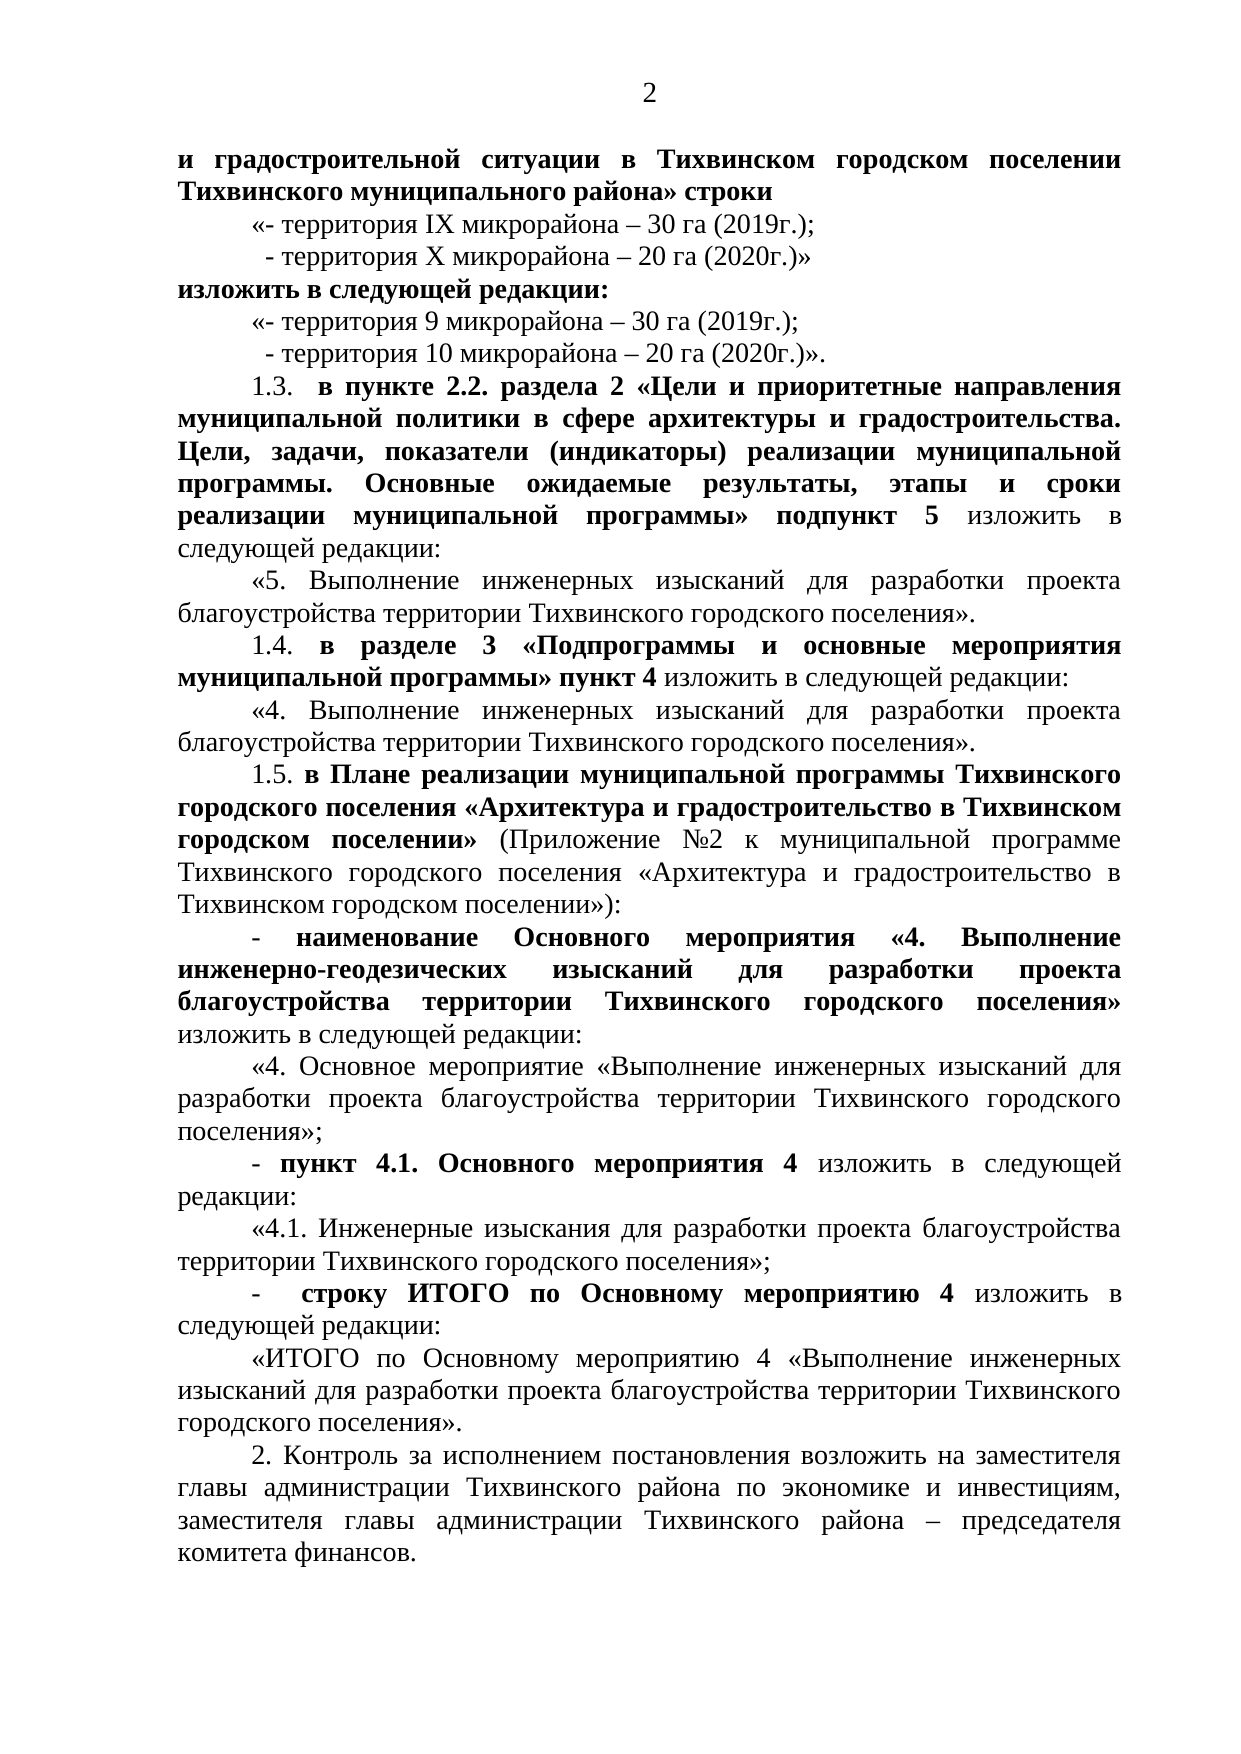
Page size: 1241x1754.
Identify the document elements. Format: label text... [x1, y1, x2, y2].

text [177, 142, 1122, 207]
text - пункт 4.1. Основного мероприятия 4 изложить в следующей редакции: [177, 1146, 1122, 1211]
text 1.3. в пункте 2.2. раздела 2 «Цели и приоритетные направления муниципальной политики в сфере архитектуры и градостроительства. Цели, задачи, показатели (индикаторы) реализации муниципальной программы. Основные ожидаемые результаты, этапы и сроки реализации муниципальной программы» подпункт 5 изложить в следующей редакции: [177, 369, 1122, 563]
text «4.1. Инженерные изыскания для разработки проекта благоустройства территории Тихвинского городского поселения»; [177, 1211, 1122, 1276]
text - строку ИТОГО по Основному мероприятию 4 изложить в следующей редакции: [177, 1276, 1122, 1341]
text 1.5. в Плане реализации муниципальной программы Тихвинского городского поселения «Архитектура и градостроительство в Тихвинском городском поселении» (Приложение №2 к муниципальной программе Тихвинского городского поселения «Архитектура и градостроительство в Тихвинском городском поселении»): [177, 758, 1122, 919]
text - наименование Основного мероприятия «4. Выполнение инженерно-геодезических изысканий для разработки проекта благоустройства территории Тихвинского городского поселения» изложить в следующей редакции: [177, 919, 1122, 1049]
text «4. Выполнение инженерных изысканий для разработки проекта благоустройства территории Тихвинского городского поселения». [177, 693, 1122, 758]
text «4. Основное мероприятие «Выполнение инженерных изысканий для разработки проекта благоустройства территории Тихвинского городского поселения»; [177, 1049, 1122, 1146]
text - территория 10 микрорайона – 20 га (2020г.)». [177, 336, 1122, 369]
text - территория X микрорайона – 20 га (2020г.)» [177, 239, 1122, 272]
text 2. Контроль за исполнением постановления возложить на заместителя главы администрации Тихвинского района по экономике и инвестициям, заместителя главы администрации Тихвинского района – председателя комитета финансов. [177, 1438, 1122, 1567]
text «- территория 9 микрорайона – 30 га (2019г.); [177, 304, 1122, 336]
text «5. Выполнение инженерных изысканий для разработки проекта благоустройства территории Тихвинского городского поселения». [177, 563, 1122, 628]
text «- территория IX микрорайона – 30 га (2019г.); [177, 207, 1122, 239]
text «ИТОГО по Основному мероприятию 4 «Выполнение инженерных изысканий для разработки проекта благоустройства территории Тихвинского городского поселения». [177, 1341, 1122, 1438]
text 1.4. в разделе 3 «Подпрограммы и основные мероприятия муниципальной программы» пункт 4 изложить в следующей редакции: [177, 628, 1122, 693]
text изложить в следующей редакции: [177, 272, 1122, 304]
